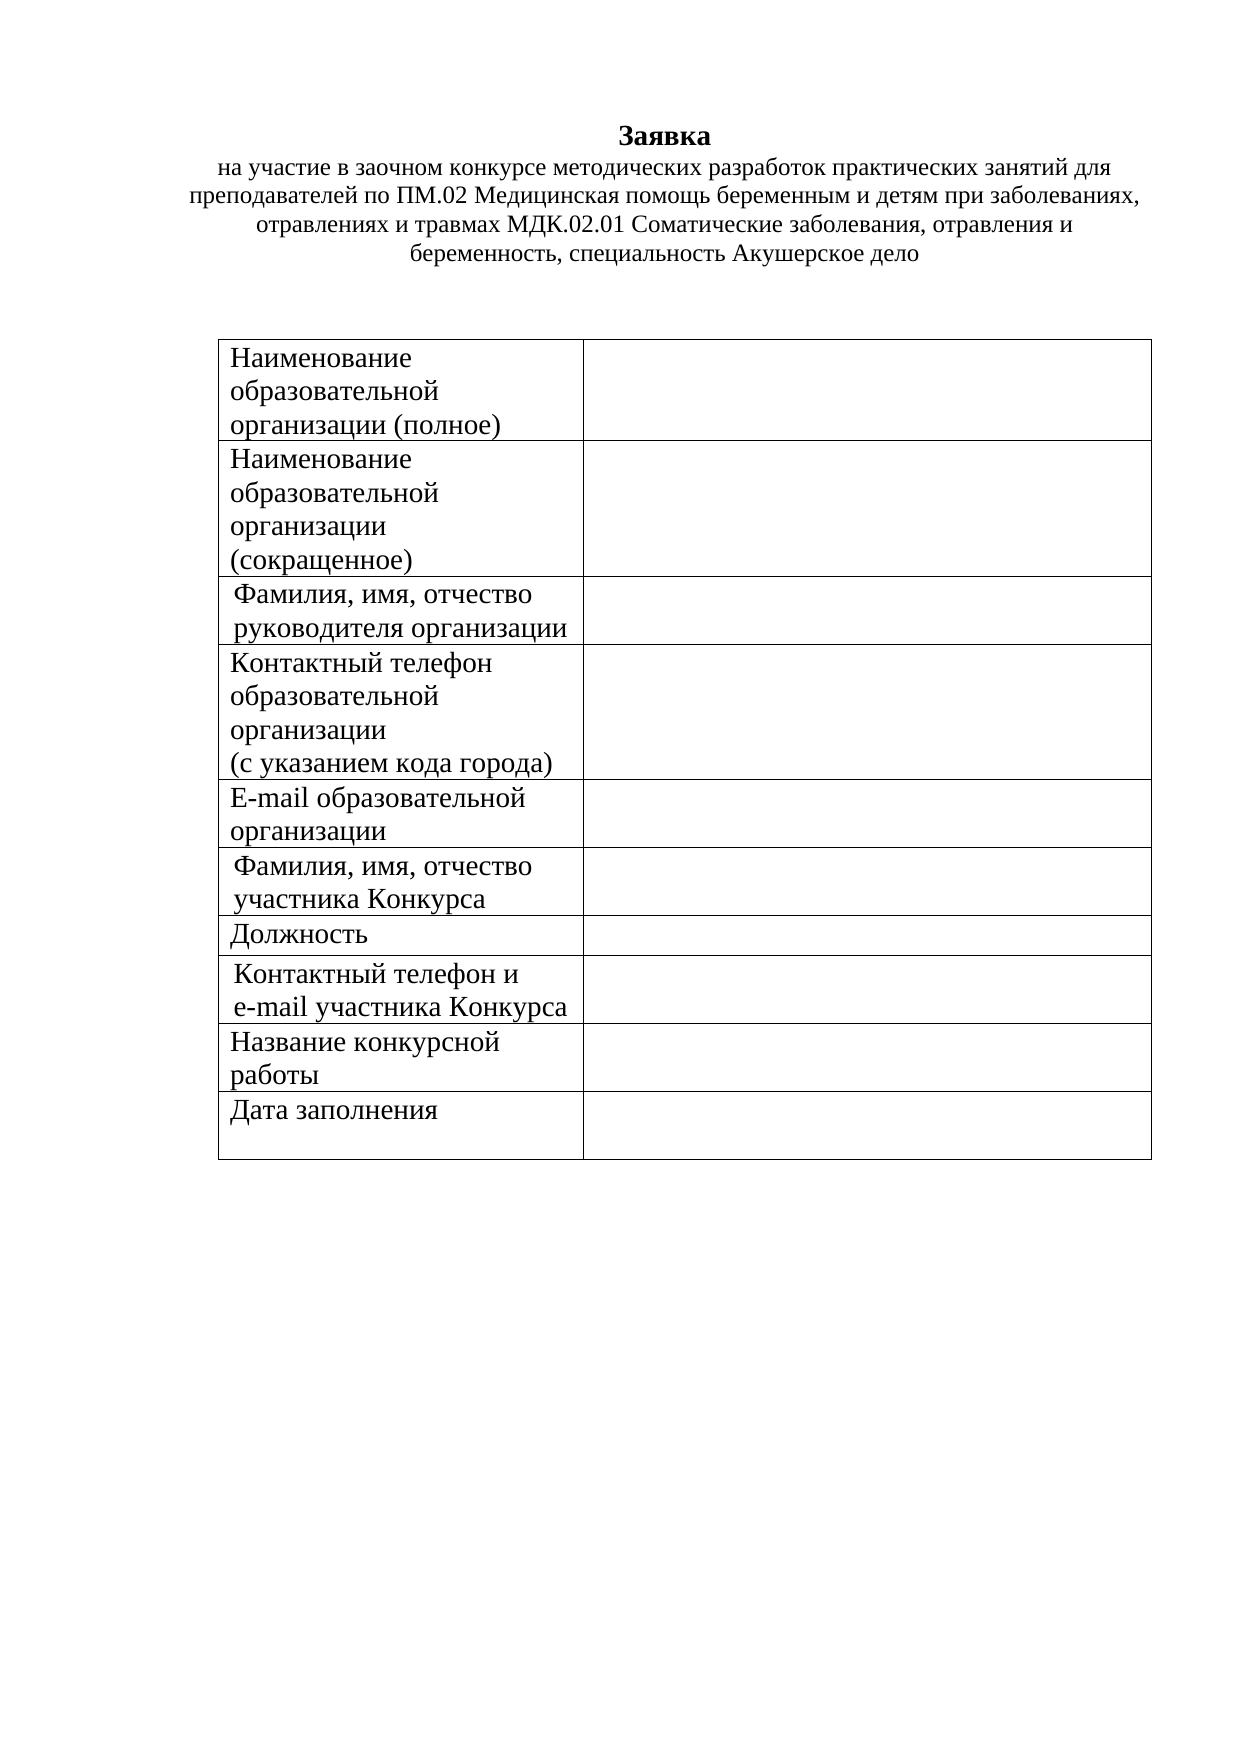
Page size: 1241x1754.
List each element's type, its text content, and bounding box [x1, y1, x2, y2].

table_cell Должность [219, 916, 583, 955]
table_header Наименование образовательной организации (полное) [219, 340, 583, 440]
table_cell [584, 1092, 1151, 1159]
table_cell [584, 1024, 1151, 1091]
table_cell Название конкурсной работы [219, 1024, 583, 1091]
table_cell Фамилия, имя, отчество руководителя организации [219, 577, 583, 644]
table_cell Фамилия, имя, отчество участника Конкурса [219, 848, 583, 915]
table_cell [584, 441, 1151, 576]
table_header [584, 340, 1151, 440]
text на участие в заочном конкурсе методических разработок практических занятий для преподавателей по ПМ.02 Медицинская помощь беременным и детям при заболеваниях, отравлениях и травмах МДК.02.01 Соматические заболевания, отравления и беременность, специальность Акушерское дело [177, 152, 1152, 267]
table_cell [584, 848, 1151, 915]
table_cell Дата заполнения [219, 1092, 583, 1159]
table_cell [584, 916, 1151, 955]
table_cell [584, 645, 1151, 779]
table_cell Контактный телефон и е-mail участника Конкурса [219, 956, 583, 1023]
table_cell Наименование образовательной организации (сокращенное) [219, 441, 583, 576]
table_cell [584, 956, 1151, 1023]
table_cell [584, 780, 1151, 847]
table_cell E-mail образовательной организации [219, 780, 583, 847]
table_cell Контактный телефон образовательной организации (с указанием кода города) [219, 645, 583, 779]
text Заявка [177, 118, 1152, 152]
table_cell [584, 577, 1151, 644]
